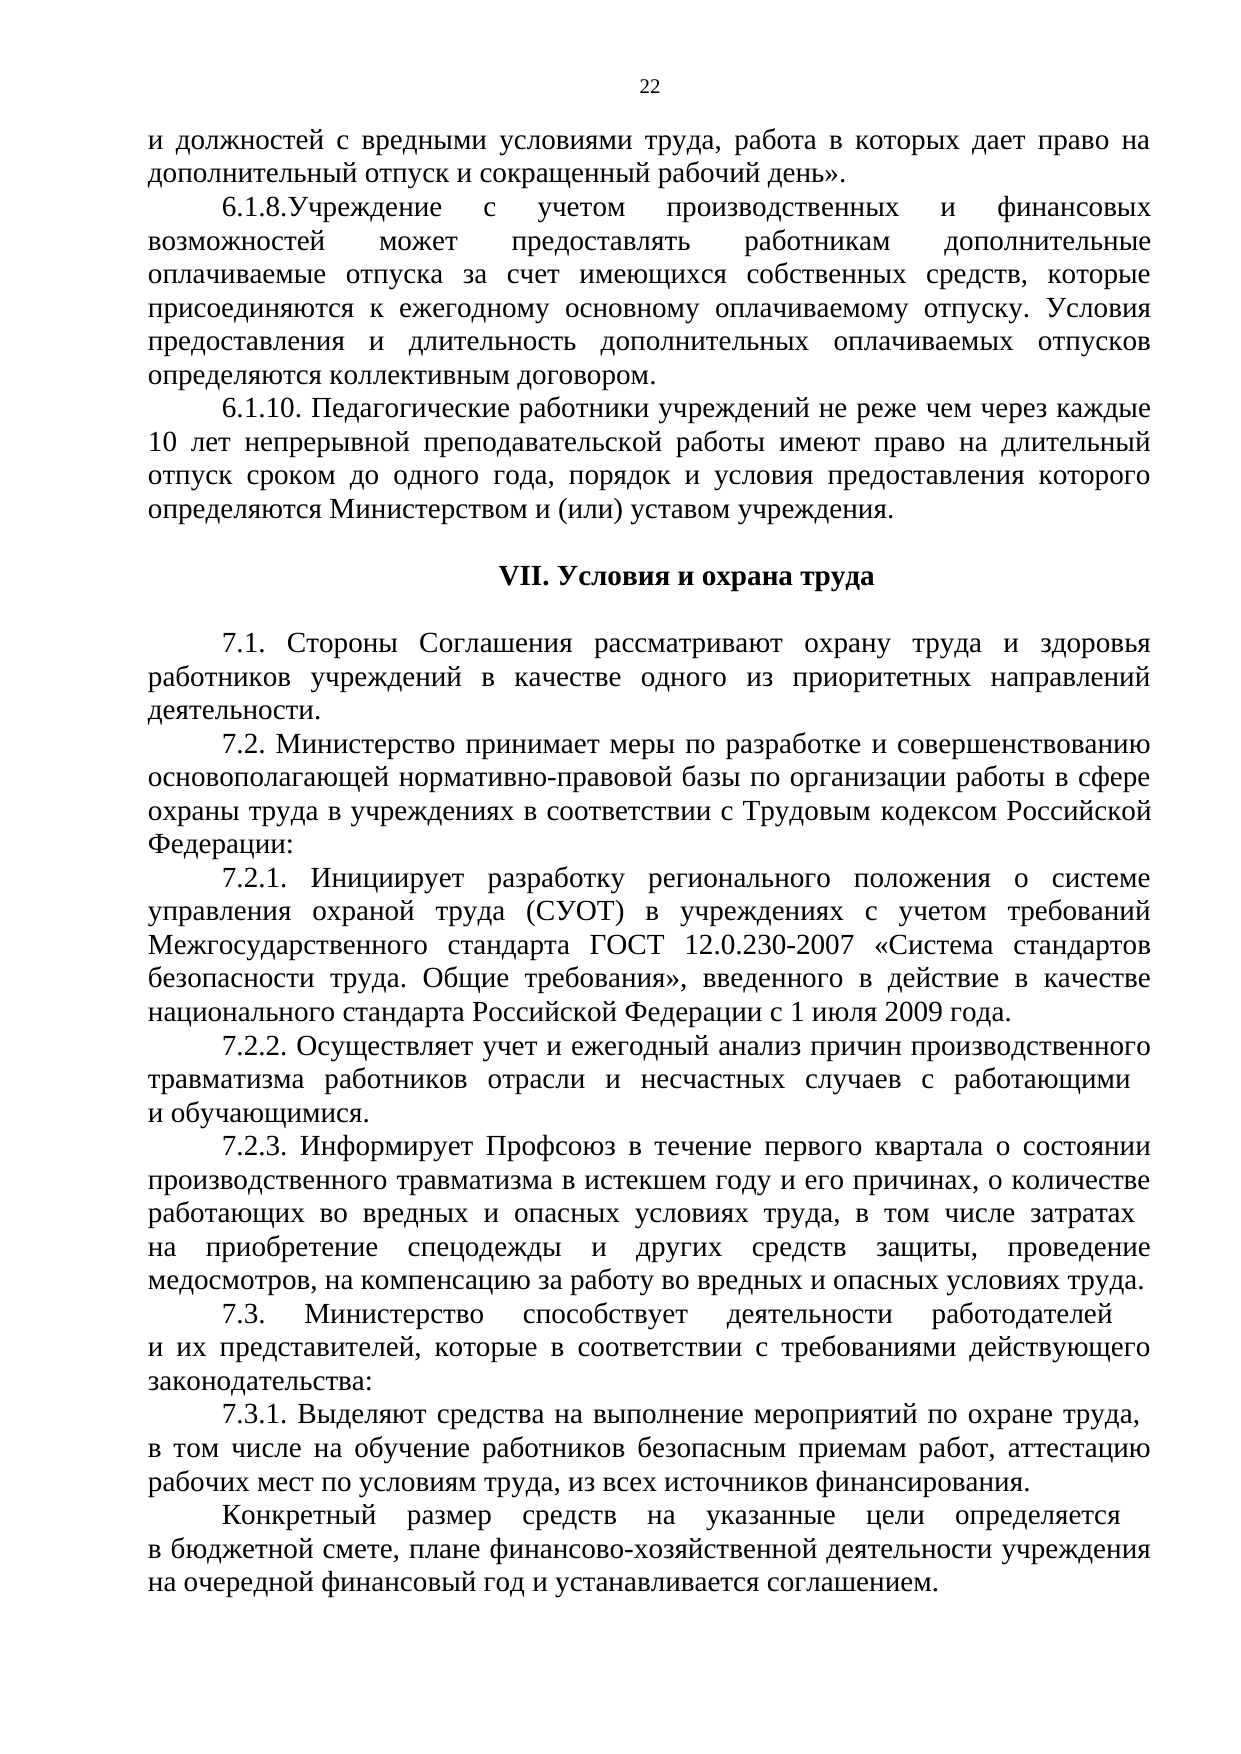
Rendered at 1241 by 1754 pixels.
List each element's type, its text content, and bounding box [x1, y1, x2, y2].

text 7.1. Стороны Соглашения рассматривают охрану труда и здоровья работников учреждений в качестве одного из приоритетных направлений деятельности. [148, 625, 1152, 726]
text 7.2. Министерство принимает меры по разработке и совершенствованию основополагающей нормативно-правовой базы по организации работы в сфере охраны труда в учреждениях в соответствии с Трудовым кодексом Российской Федерации: [148, 726, 1152, 860]
text 7.3.1. Выделяют средства на выполнение мероприятий по охране труда, в том числе на обучение работников безопасным приемам работ, аттестацию рабочих мест по условиям труда, из всех источников финансирования. [148, 1397, 1152, 1497]
text 7.2.2. Осуществляет учет и ежегодный анализ причин производственного травматизма работников отрасли и несчастных случаев с работающими и обучающимися. [148, 1028, 1152, 1128]
text Конкретный размер средств на указанные цели определяется в бюджетной смете, плане финансово-хозяйственной деятельности учреждения на очередной финансовый год и устанавливается соглашением. [148, 1497, 1152, 1598]
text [148, 122, 1152, 189]
text 7.3. Министерство способствует деятельности работодателей и их представителей, которые в соответствии с требованиями действующего законодательства: [148, 1296, 1152, 1397]
text VII. Условия и охрана труда [148, 558, 1152, 592]
text 7.2.1. Инициирует разработку регионального положения о системе управления охраной труда (СУОТ) в учреждениях с учетом требований Межгосударственного стандарта ГОСТ 12.0.230-2007 «Система стандартов безопасности труда. Общие требования», введенного в действие в качестве национального стандарта Российской Федерации с 1 июля 2009 года. [148, 860, 1152, 1028]
text 7.2.3. Информирует Профсоюз в течение первого квартала о состоянии производственного травматизма в истекшем году и его причинах, о количестве работающих во вредных и опасных условиях труда, в том числе затратах на приобретение спецодежды и других средств защиты, проведение медосмотров, на компенсацию за работу во вредных и опасных условиях труда. [148, 1128, 1152, 1296]
text 6.1.10. Педагогические работники учреждений не реже чем через каждые 10 лет непрерывной преподавательской работы имеют право на длительный отпуск сроком до одного года, порядок и условия предоставления которого определяются Министерством и (или) уставом учреждения. [148, 390, 1152, 524]
text 6.1.8.Учреждение с учетом производственных и финансовых возможностей может предоставлять работникам дополнительные оплачиваемые отпуска за счет имеющихся собственных средств, которые присоединяются к ежегодному основному оплачиваемому отпуску. Условия предоставления и длительность дополнительных оплачиваемых отпусков определяются коллективным договором. [148, 189, 1152, 390]
